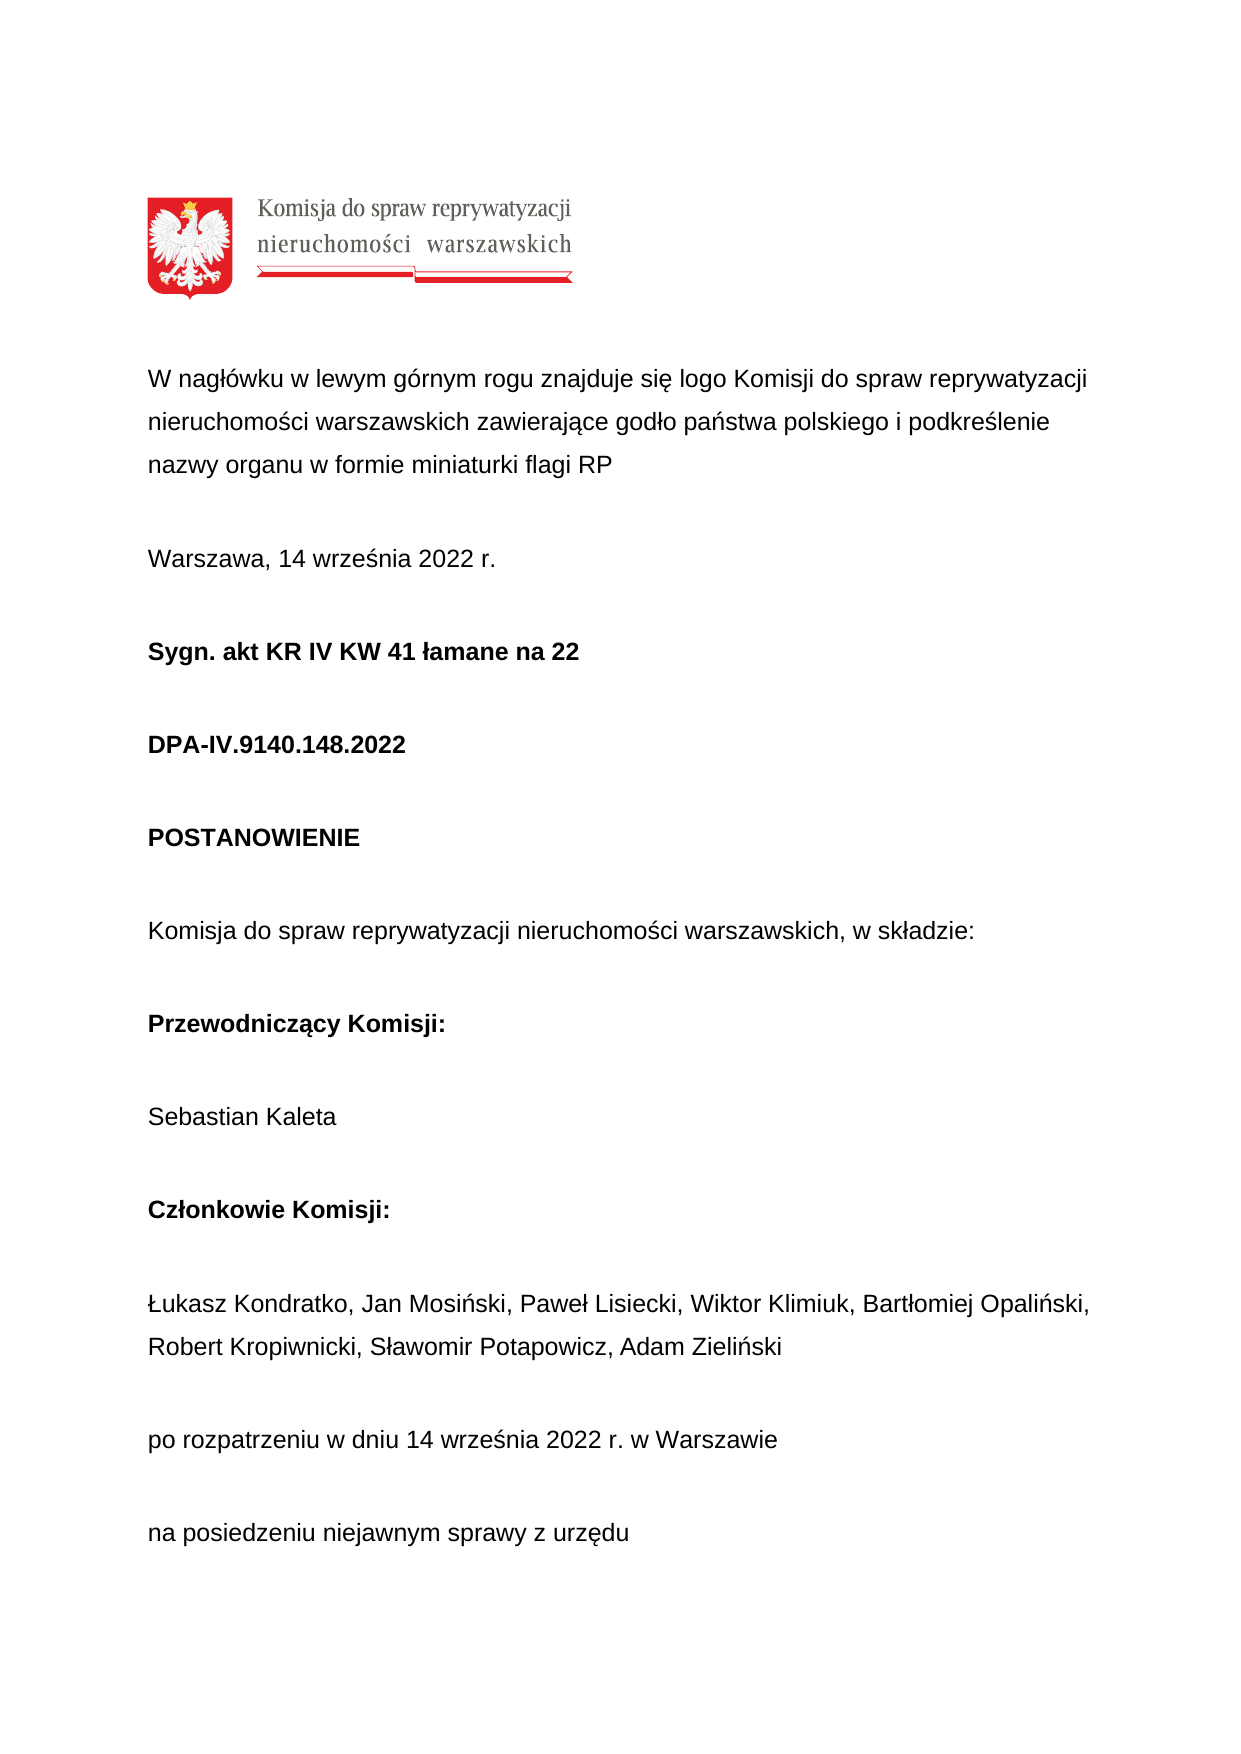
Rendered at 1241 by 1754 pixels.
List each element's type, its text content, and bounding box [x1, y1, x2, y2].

text DPA-IV.9140.148.2022 [148, 730, 1093, 759]
text Komisja do spraw reprywatyzacji nieruchomości warszawskich, w składzie: [148, 916, 1093, 945]
text Członkowie Komisji: [148, 1196, 1093, 1224]
text W nagłówku w lewym górnym rogu znajduje się logo Komisji do spraw reprywatyzacji nieruchomości warszawskich zawierające godło państwa polskiego i podkreślenie nazwy organu w formie miniaturki flagi RP [148, 364, 1093, 479]
text Sygn. akt KR IV KW 41 łamane na 22 [148, 637, 1093, 666]
text POSTANOWIENIE [148, 823, 1093, 852]
text Sebastian Kaleta [148, 1102, 1093, 1131]
text Przewodniczący Komisji: [148, 1009, 1093, 1038]
text Warszawa, 14 września 2022 r. [148, 544, 1093, 572]
text na posiedzeniu niejawnym sprawy z urzędu [148, 1518, 1093, 1547]
text Łukasz Kondratko, Jan Mosiński, Paweł Lisiecki, Wiktor Klimiuk, Bartłomiej Opaliński, Robert Kropiwnicki, Sławomir Potapowicz, Adam Zieliński [148, 1289, 1093, 1361]
text po rozpatrzeniu w dniu 14 września 2022 r. w Warszawie [148, 1425, 1093, 1454]
